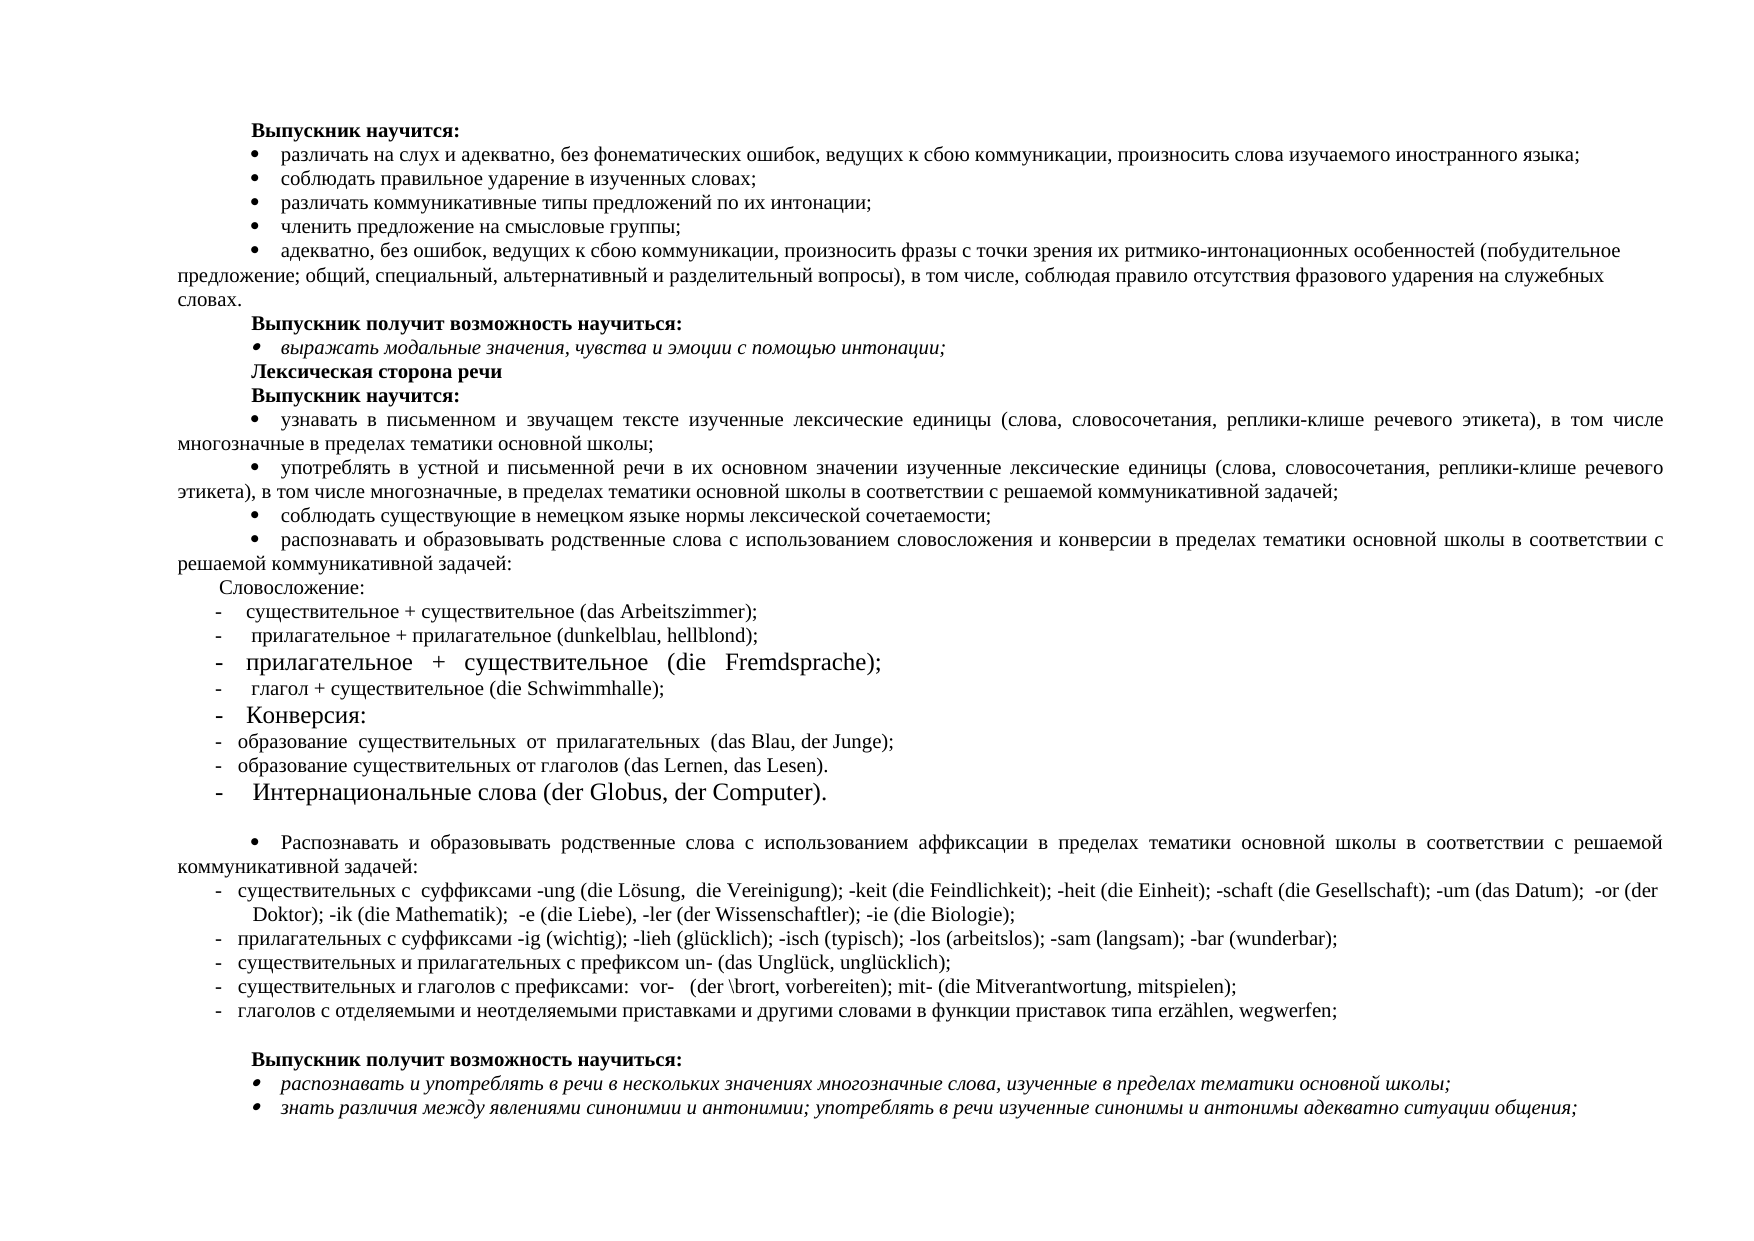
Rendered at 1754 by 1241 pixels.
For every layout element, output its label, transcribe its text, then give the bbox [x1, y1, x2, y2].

text Словосложение: [177, 575, 1665, 599]
list Конверсия: [215, 700, 1665, 729]
text Выпускник получит возможность научиться: [177, 311, 1665, 335]
list соблюдать правильное ударение в изученных словах; [177, 166, 1665, 190]
list существительных с суффиксами -ung (die Lösung, die Vereinigung); -keit (die Feindlichkeit); -heit (die Einheit); -schaft (die Gesellschaft); -um (das Datum); -or (der Doktor); -ik (die Mathematik); -e (die Liebe), -ler (der Wissenschaftler); -ie (die Biologie); [215, 878, 1665, 926]
list существительное + существительное (das Arbeitszimmer); [215, 599, 1665, 623]
list узнавать в письменном и звучащем тексте изученные лексические единицы (слова, словосочетания, реплики-клише речевого этикета), в том числе многозначные в пределах тематики основной школы; [177, 407, 1665, 455]
text Выпускник научится: [177, 118, 1665, 142]
list образование существительных от прилагательных (das Blau, der Junge); [215, 729, 1665, 753]
list выражать модальные значения, чувства и эмоции с помощью интонации; [177, 335, 1665, 359]
list членить предложение на смысловые группы; [177, 214, 1665, 238]
list Распознавать и образовывать родственные слова с использованием аффиксации в пределах тематики основной школы в соответствии с решаемой коммуникативной задачей: [177, 830, 1665, 878]
text Выпускник научится: [177, 383, 1665, 407]
list различать на слух и адекватно, без фонематических ошибок, ведущих к сбою коммуникации, произносить слова изучаемого иностранного языка; [177, 142, 1665, 166]
list глаголов с отделяемыми и неотделяемыми приставками и другими словами в функции приставок типа erzählen, wegwerfen; [215, 998, 1665, 1022]
list прилагательное + существительное (die Fremdsprache); [215, 647, 1665, 676]
list образование существительных от глаголов (das Lernen, das Lesen). [215, 753, 1665, 777]
list знать различия между явлениями синонимии и антонимии; употреблять в речи изученные синонимы и антонимы адекватно ситуации общения; [177, 1095, 1665, 1119]
text Лексическая сторона речи [177, 359, 1665, 383]
list распознавать и образовывать родственные слова с использованием словосложения и конверсии в пределах тематики основной школы в соответствии с решаемой коммуникативной задачей: [177, 527, 1665, 575]
list распознавать и употреблять в речи в нескольких значениях многозначные слова, изученные в пределах тематики основной школы; [177, 1071, 1665, 1095]
list глагол + существительное (die Schwimmhalle); [215, 676, 1665, 700]
list прилагательных с суффиксами -ig (wichtig); -lieh (glücklich); -isch (typisch); -los (arbeitslos); -sam (langsam); -bar (wunderbar); [215, 926, 1665, 950]
list Интернациональные слова (der Globus, der Computer). [215, 777, 1665, 806]
list существительных и глаголов с префиксами: vor- (der \brort, vorbereiten); mit- (die Mitverantwortung, mitspielen); [215, 974, 1665, 998]
list прилагательное + прилагательное (dunkelblau, hellblond); [215, 623, 1665, 647]
list адекватно, без ошибок, ведущих к сбою коммуникации, произносить фразы с точки зрения их ритмико-интонационных особенностей (побудительное предложение; общий, специальный, альтернативный и разделительный вопросы), в том числе, соблюдая правило отсутствия фразового ударения на служебных словах. [177, 238, 1665, 311]
text Выпускник получит возможность научиться: [177, 1047, 1665, 1071]
list различать коммуникативные типы предложений по их интонации; [177, 190, 1665, 214]
list употреблять в устной и письменной речи в их основном значении изученные лексические единицы (слова, словосочетания, реплики-клише речевого этикета), в том числе многозначные, в пределах тематики основной школы в соответствии с решаемой коммуникативной задачей; [177, 455, 1665, 503]
list существительных и прилагательных с префиксом un- (das Unglück, unglücklich); [215, 950, 1665, 974]
list соблюдать существующие в немецком языке нормы лексической сочетаемости; [177, 503, 1665, 527]
